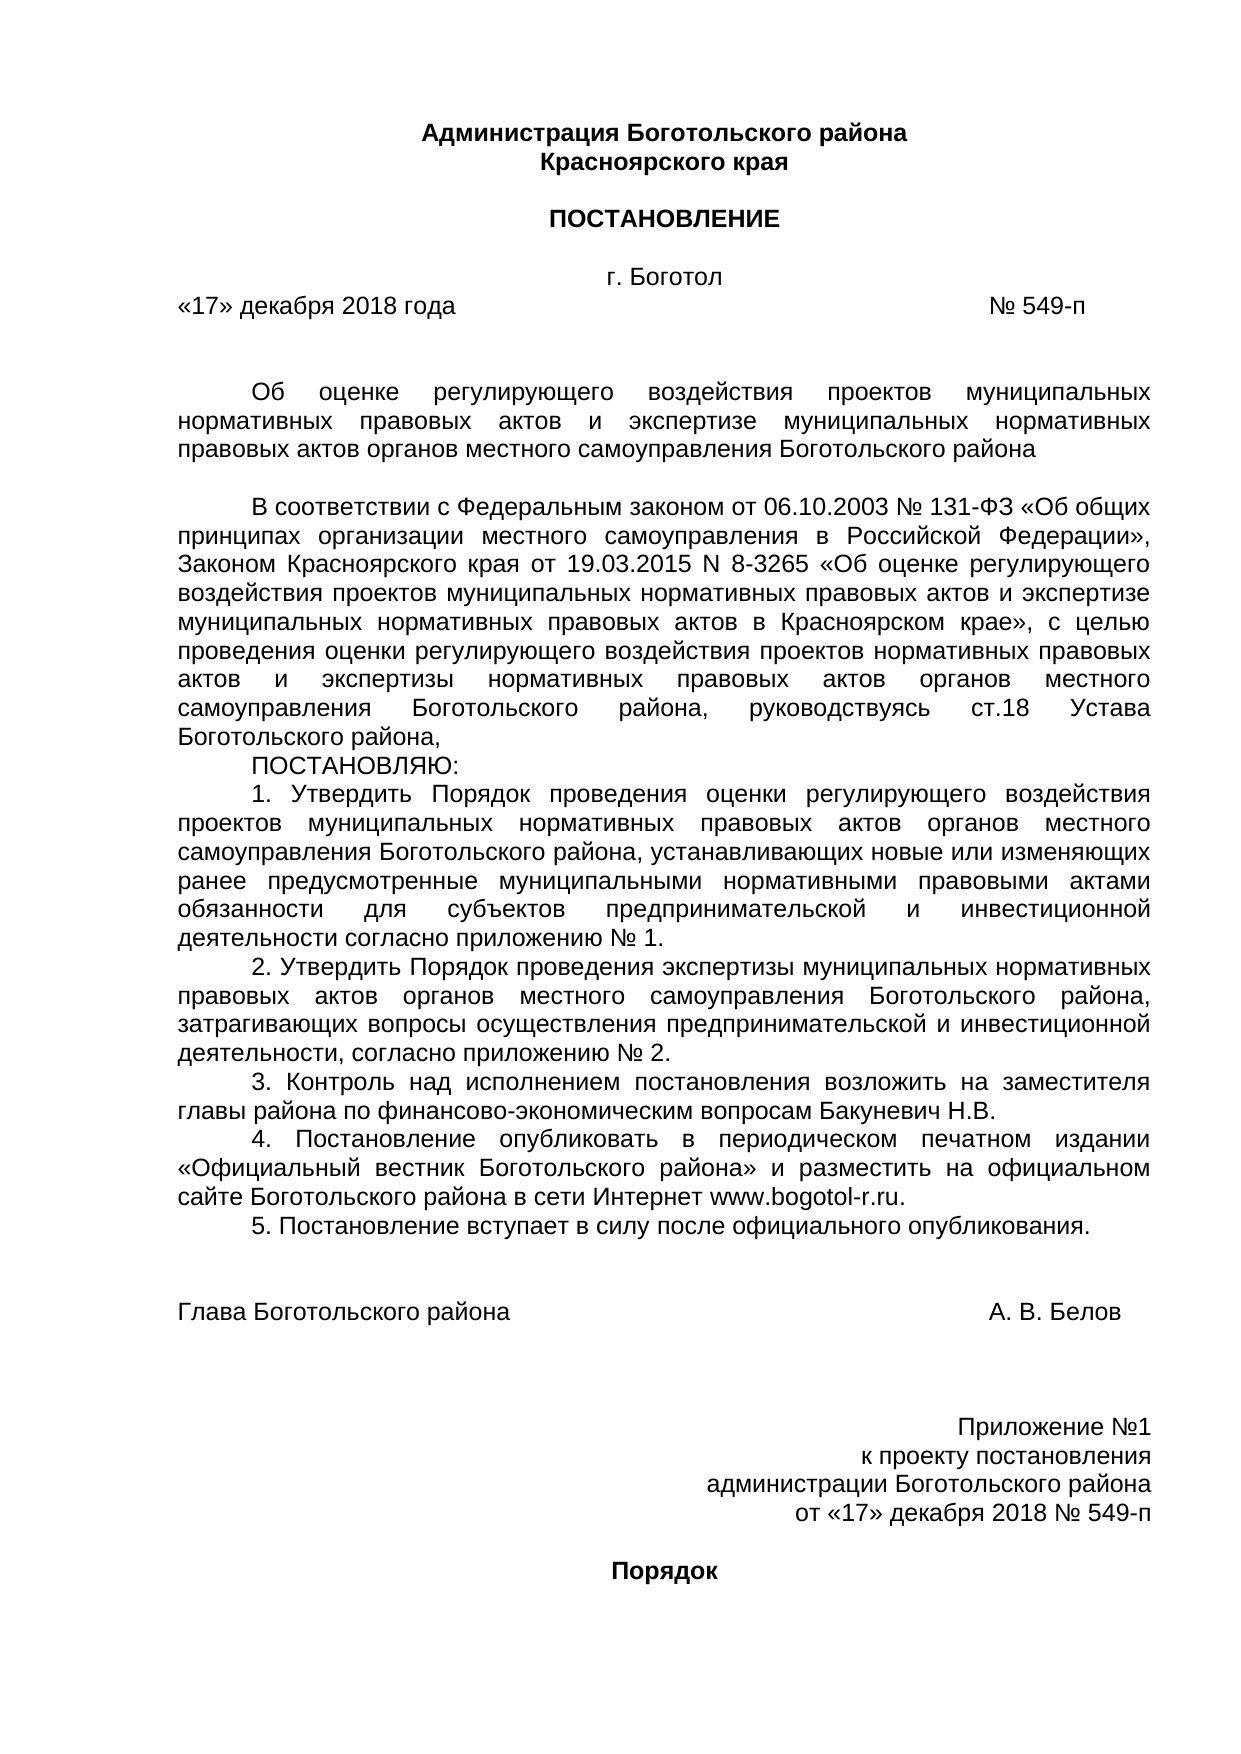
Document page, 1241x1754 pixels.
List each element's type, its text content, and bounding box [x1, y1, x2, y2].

text Приложение №1 [177, 1412, 1152, 1441]
text г. Боготол [177, 262, 1152, 291]
text от «17» декабря 2018 № 549-п [177, 1498, 1152, 1527]
text В соответствии с Федеральным законом от 06.10.2003 № 131-ФЗ «Об общих принципах организации местного самоуправления в Российской Федерации», Законом Красноярского края от 19.03.2015 N 8-3265 «Об оценке регулирующего воздействия проектов муниципальных нормативных правовых актов и экспертизе муниципальных нормативных правовых актов в Красноярском крае», с целью проведения оценки регулирующего воздействия проектов нормативных правовых актов и экспертизы нормативных правовых актов органов местного самоуправления Боготольского района, руководствуясь ст.18 Устава Боготольского района, [177, 492, 1152, 751]
text к проекту постановления [177, 1441, 1152, 1469]
text 2. Утвердить Порядок проведения экспертизы муниципальных нормативных правовых актов органов местного самоуправления Боготольского района, затрагивающих вопросы осуществления предпринимательской и инвестиционной деятельности, согласно приложению № 2. [177, 952, 1152, 1067]
text 1. Утвердить Порядок проведения оценки регулирующего воздействия проектов муниципальных нормативных правовых актов органов местного самоуправления Боготольского района, устанавливающих новые или изменяющих ранее предусмотренные муниципальными нормативными правовыми актами обязанности для субъектов предпринимательской и инвестиционной деятельности согласно приложению № 1. [177, 779, 1152, 952]
text Красноярского края [177, 147, 1152, 176]
text 5. Постановление вступает в силу после официального опубликования. [177, 1211, 1152, 1239]
text администрации Боготольского района [177, 1469, 1152, 1498]
text 3. Контроль над исполнением постановления возложить на заместителя главы района по финансово-экономическим вопросам Бакуневич Н.В. [177, 1067, 1152, 1124]
text «17» декабря 2018 года № 549-п [177, 291, 1152, 319]
text Глава Боготольского района А. В. Белов [177, 1297, 1152, 1326]
text ПОСТАНОВЛЕНИЕ [177, 204, 1152, 233]
text 4. Постановление опубликовать в периодическом печатном издании «Официальный вестник Боготольского района» и разместить на официальном сайте Боготольского района в сети Интернет www.bogotol-r.ru. [177, 1124, 1152, 1211]
title Об оценке регулирующего воздействия проектов муниципальных нормативных правовых актов и экспертизе муниципальных нормативных правовых актов органов местного самоуправления Боготольского района [177, 377, 1152, 463]
text Администрация Боготольского района [177, 118, 1152, 147]
title Порядок [177, 1556, 1152, 1584]
text ПОСТАНОВЛЯЮ: [177, 751, 1152, 779]
